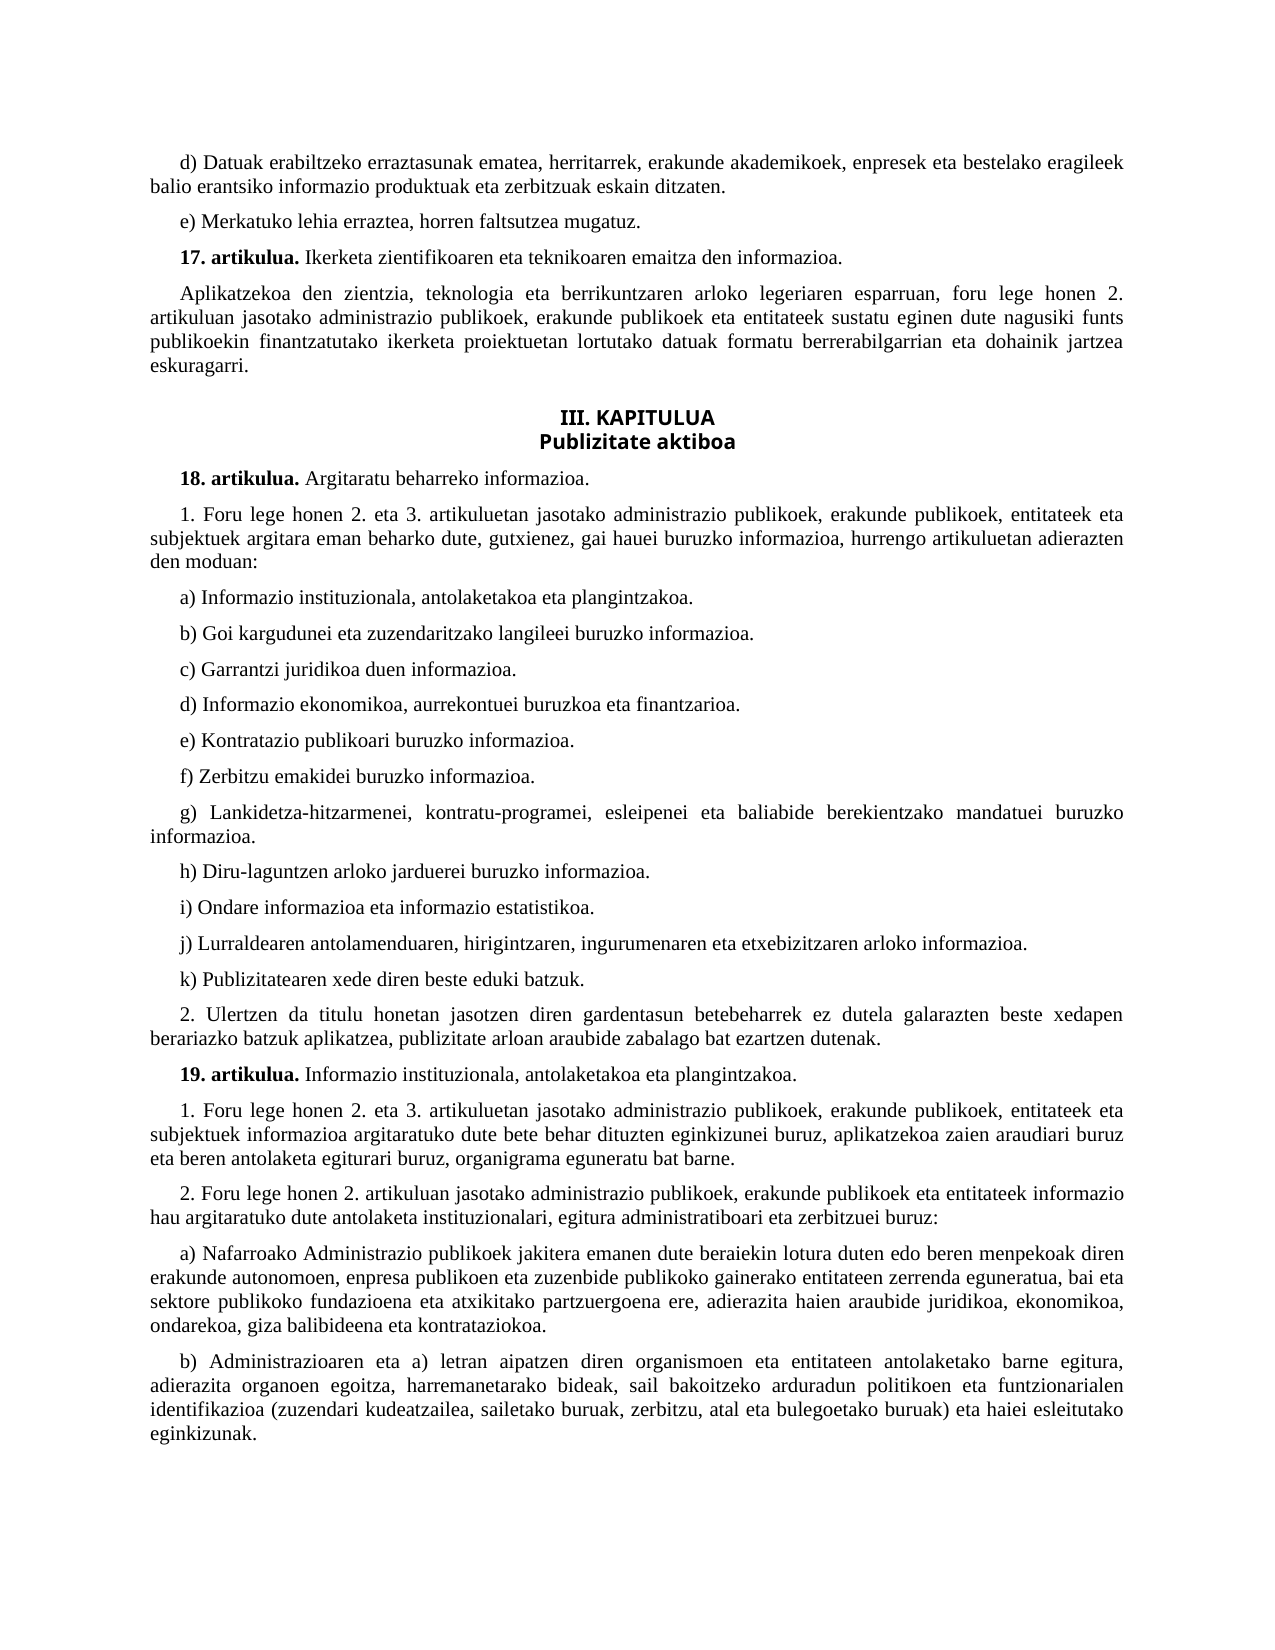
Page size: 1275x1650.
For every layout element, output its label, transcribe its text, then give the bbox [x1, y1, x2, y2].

text III. KAPITULUA Publizitate aktiboa [150, 406, 1125, 454]
text c) Garrantzi juridikoa duen informazioa. [150, 657, 1125, 681]
text f) Zerbitzu emakidei buruzko informazioa. [150, 764, 1125, 788]
text 19. artikulua. Informazio instituzionala, antolaketakoa eta plangintzakoa. [150, 1062, 1125, 1086]
text k) Publizitatearen xede diren beste eduki batzuk. [150, 967, 1125, 991]
text 1. Foru lege honen 2. eta 3. artikuluetan jasotako administrazio publikoek, erakunde publikoek, entitateek eta subjektuek argitara eman beharko dute, gutxienez, gai hauei buruzko informazioa, hurrengo artikuluetan adierazten den moduan: [150, 502, 1125, 574]
text b) Administrazioaren eta a) letran aipatzen diren organismoen eta entitateen antolaketako barne egitura, adierazita organoen egoitza, harremanetarako bideak, sail bakoitzeko arduradun politikoen eta funtzionarialen identifikazioa (zuzendari kudeatzailea, sailetako buruak, zerbitzu, atal eta bulegoetako buruak) eta haiei esleitutako eginkizunak. [150, 1349, 1125, 1445]
text 2. Ulertzen da titulu honetan jasotzen diren gardentasun betebeharrek ez dutela galarazten beste xedapen berariazko batzuk aplikatzea, publizitate arloan araubide zabalago bat ezartzen dutenak. [150, 1002, 1125, 1050]
text g) Lankidetza-hitzarmenei, kontratu-programei, esleipenei eta baliabide berekientzako mandatuei buruzko informazioa. [150, 800, 1125, 848]
text b) Goi kargudunei eta zuzendaritzako langileei buruzko informazioa. [150, 621, 1125, 645]
text d) Datuak erabiltzeko erraztasunak ematea, herritarrek, erakunde akademikoek, enpresek eta bestelako eragileek balio erantsiko informazio produktuak eta zerbitzuak eskain ditzaten. [150, 150, 1125, 198]
text e) Kontratazio publikoari buruzko informazioa. [150, 728, 1125, 752]
text 1. Foru lege honen 2. eta 3. artikuluetan jasotako administrazio publikoek, erakunde publikoek, entitateek eta subjektuek informazioa argitaratuko dute bete behar dituzten eginkizunei buruz, aplikatzekoa zaien araudiari buruz eta beren antolaketa egiturari buruz, organigrama eguneratu bat barne. [150, 1098, 1125, 1170]
text e) Merkatuko lehia erraztea, horren faltsutzea mugatuz. [150, 210, 1125, 234]
text j) Lurraldearen antolamenduaren, hirigintzaren, ingurumenaren eta etxebizitzaren arloko informazioa. [150, 931, 1125, 955]
text h) Diru-laguntzen arloko jarduerei buruzko informazioa. [150, 859, 1125, 883]
text 17. artikulua. Ikerketa zientifikoaren eta teknikoaren emaitza den informazioa. [150, 245, 1125, 269]
text 18. artikulua. Argitaratu beharreko informazioa. [150, 466, 1125, 490]
text Aplikatzekoa den zientzia, teknologia eta berrikuntzaren arloko legeriaren esparruan, foru lege honen 2. artikuluan jasotako administrazio publikoek, erakunde publikoek eta entitateek sustatu eginen dute nagusiki funts publikoekin finantzatutako ikerketa proiektuetan lortutako datuak formatu berrerabilgarrian eta dohainik jartzea eskuragarri. [150, 281, 1125, 377]
text a) Informazio instituzionala, antolaketakoa eta plangintzakoa. [150, 586, 1125, 609]
text 2. Foru lege honen 2. artikuluan jasotako administrazio publikoek, erakunde publikoek eta entitateek informazio hau argitaratuko dute antolaketa instituzionalari, egitura administratiboari eta zerbitzuei buruz: [150, 1182, 1125, 1229]
text d) Informazio ekonomikoa, aurrekontuei buruzkoa eta finantzarioa. [150, 693, 1125, 717]
text a) Nafarroako Administrazio publikoek jakitera emanen dute beraiekin lotura duten edo beren menpekoak diren erakunde autonomoen, enpresa publikoen eta zuzenbide publikoko gainerako entitateen zerrenda eguneratua, bai eta sektore publikoko fundazioena eta atxikitako partzuergoena ere, adierazita haien araubide juridikoa, ekonomikoa, ondarekoa, giza balibideena eta kontrataziokoa. [150, 1241, 1125, 1337]
text i) Ondare informazioa eta informazio estatistikoa. [150, 895, 1125, 919]
